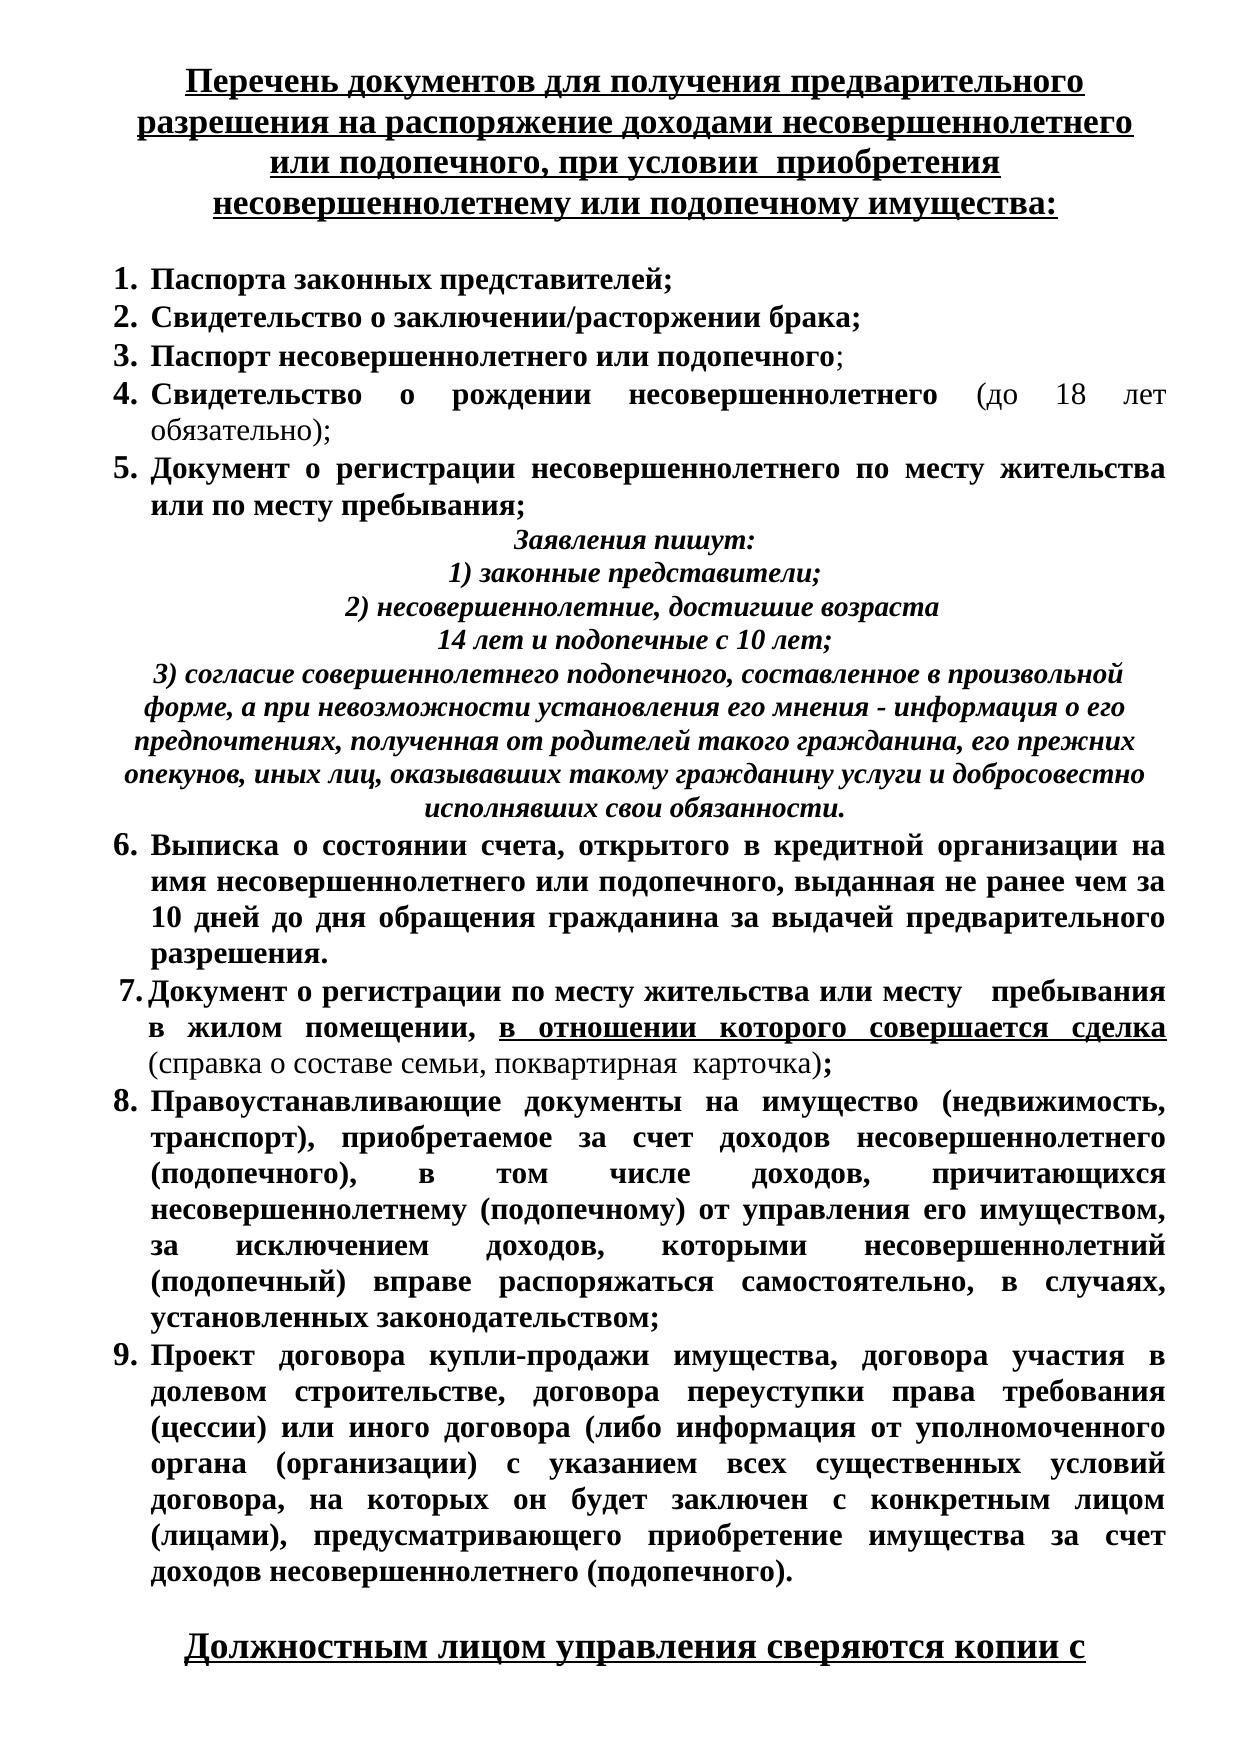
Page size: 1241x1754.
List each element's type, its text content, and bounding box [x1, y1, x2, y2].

list Правоустанавливающие документы на имущество (недвижимость, транспорт), приобретаемое за счет доходов несовершеннолетнего (подопечного), в том числе доходов, причитающихся несовершеннолетнему (подопечному) от управления его имуществом, за исключением доходов, которыми несовершеннолетний (подопечный) вправе распоряжаться самостоятельно, в случаях, установленных законодательством; [113, 1080, 1167, 1334]
text 3) согласие совершеннолетнего подопечного, составленное в произвольной форме, а при невозможности установления его мнения - информация о его предпочтениях, полученная от родителей такого гражданина, его прежних опекунов, иных лиц, оказывавших такому гражданину услуги и добросовестно исполнявших свои обязанности. [103, 656, 1167, 824]
list Паспорта законных представителей; [113, 258, 1167, 297]
text Перечень документов для получения предварительного разрешения на распоряжение доходами несовершеннолетнего или подопечного, при условии приобретения несовершеннолетнему или подопечному имущества: [103, 59, 1167, 222]
text 2) несовершеннолетние, достигшие возраста [103, 589, 1167, 622]
text Заявления пишут: [103, 522, 1167, 555]
list Выписка о состоянии счета, открытого в кредитной организации на имя несовершеннолетнего или подопечного, выданная не ранее чем за 10 дней до дня обращения гражданина за выдачей предварительного разрешения. [113, 824, 1167, 970]
text 1) законные представители; [103, 555, 1167, 589]
list Свидетельство о рождении несовершеннолетнего (до 18 лет обязательно); [113, 373, 1167, 448]
list Свидетельство о заключении/расторжении брака; [113, 297, 1167, 335]
text 14 лет и подопечные с 10 лет; [103, 622, 1167, 656]
list Документ о регистрации несовершеннолетнего по месту жительства или по месту пребывания; [113, 448, 1167, 522]
list Паспорт несовершеннолетнего или подопечного; [113, 335, 1167, 373]
list Документ о регистрации по месту жительства или месту пребывания в жилом помещении, в отношении которого совершается сделка (справка о составе семьи, поквартирная карточка); [118, 970, 1167, 1080]
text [103, 1624, 1167, 1667]
list Проект договора купли-продажи имущества, договора участия в долевом строительстве, договора переуступки права требования (цессии) или иного договора (либо информация от уполномоченного органа (организации) с указанием всех существенных условий договора, на которых он будет заключен с конкретным лицом (лицами), предусматривающего приобретение имущества за счет доходов несовершеннолетнего (подопечного). [113, 1334, 1167, 1588]
